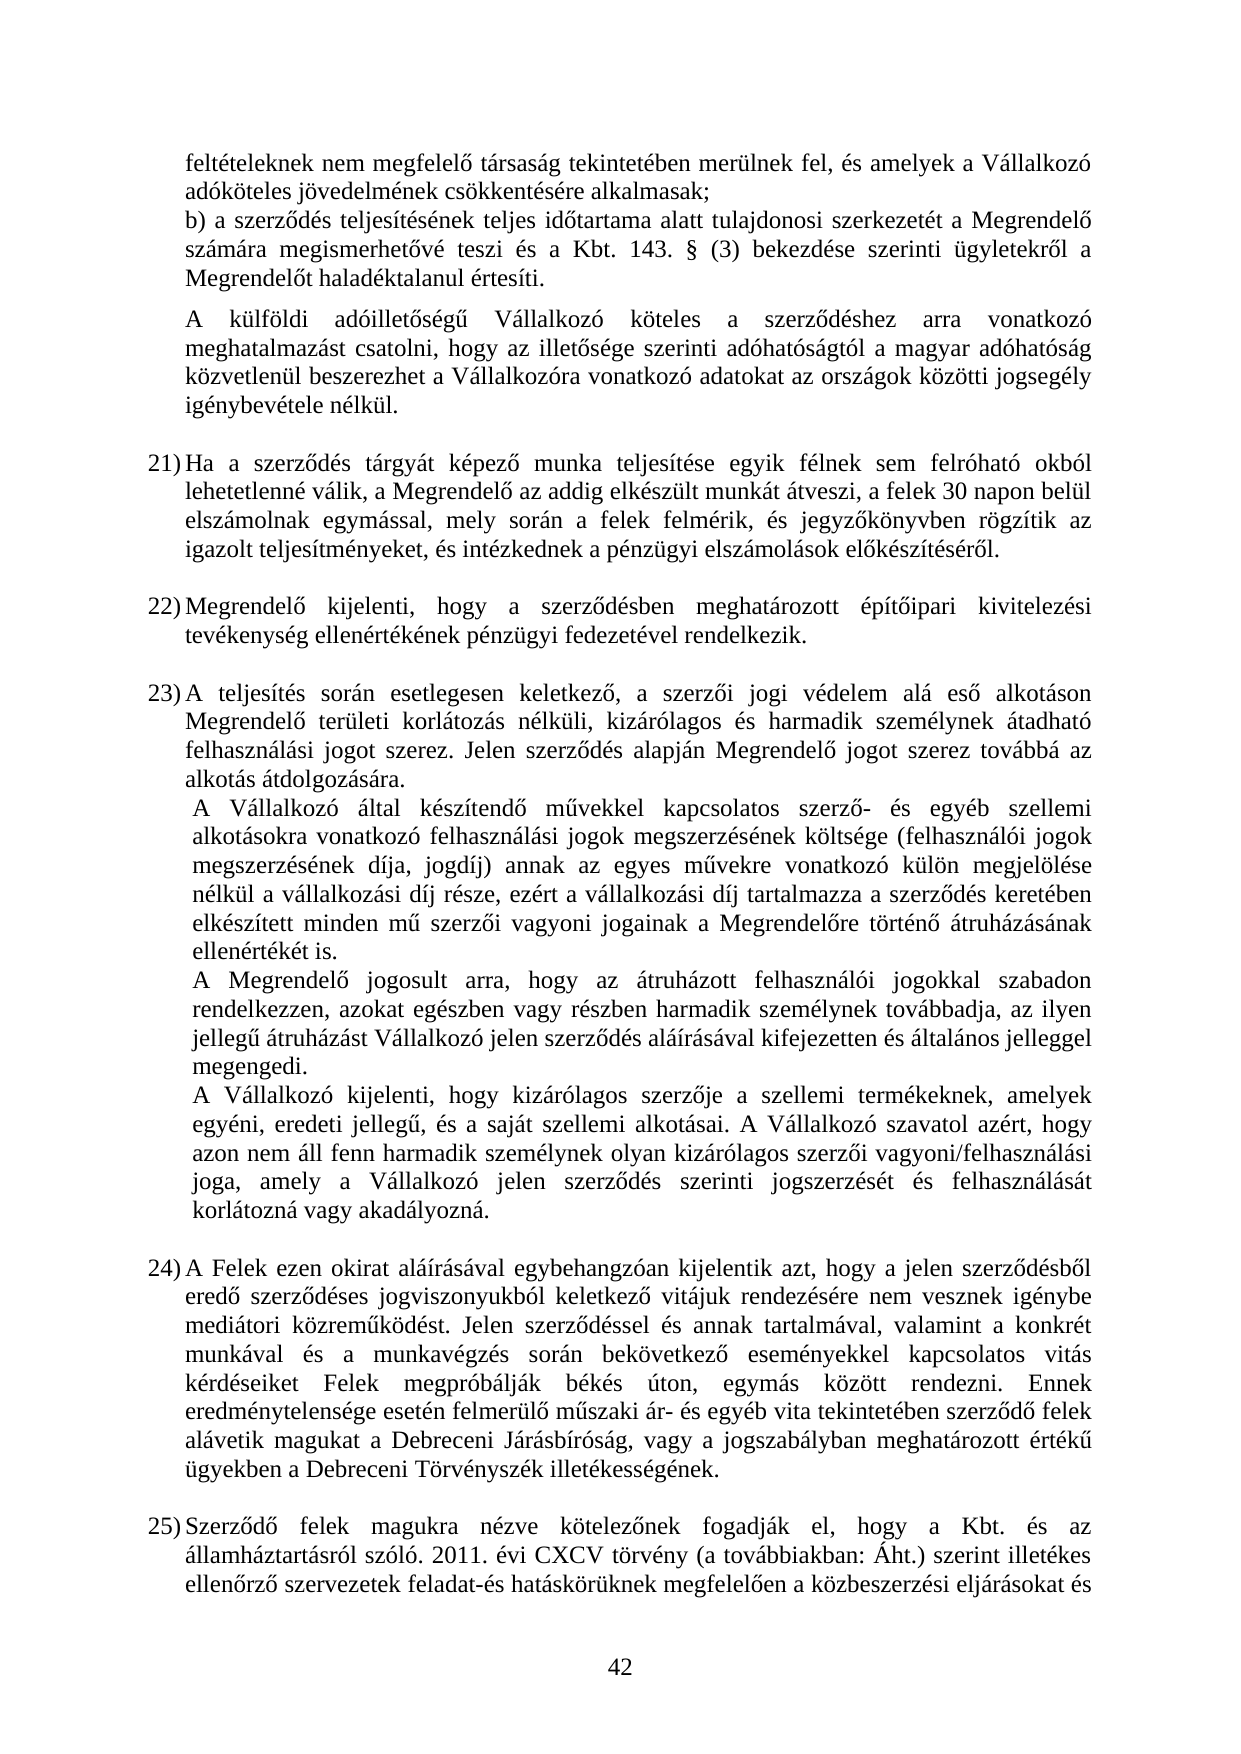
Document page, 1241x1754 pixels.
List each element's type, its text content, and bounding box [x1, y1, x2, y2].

list Megrendelő kijelenti, hogy a szerződésben meghatározott építőipari kivitelezési tevékenység ellenértékének pénzügyi fedezetével rendelkezik. [148, 591, 1093, 649]
text A Vállalkozó kijelenti, hogy kizárólagos szerzője a szellemi termékeknek, amelyek egyéni, eredeti jellegű, és a saját szellemi alkotásai. A Vállalkozó szavatol azért, hogy azon nem áll fenn harmadik személynek olyan kizárólagos szerzői vagyoni/felhasználási joga, amely a Vállalkozó jelen szerződés szerinti jogszerzését és felhasználását korlátozná vagy akadályozná. [192, 1080, 1093, 1224]
text b) a szerződés teljesítésének teljes időtartama alatt tulajdonosi szerkezetét a Megrendelő számára megismerhetővé teszi és a Kbt. 143. § (3) bekezdése szerinti ügyletekről a Megrendelőt haladéktalanul értesíti. [185, 205, 1093, 291]
text A Vállalkozó által készítendő művekkel kapcsolatos szerző- és egyéb szellemi alkotásokra vonatkozó felhasználási jogok megszerzésének költsége (felhasználói jogok megszerzésének díja, jogdíj) annak az egyes művekre vonatkozó külön megjelölése nélkül a vállalkozási díj része, ezért a vállalkozási díj tartalmazza a szerződés keretében elkészített minden mű szerzői vagyoni jogainak a Megrendelőre történő átruházásának ellenértékét is. [192, 793, 1093, 965]
list A teljesítés során esetlegesen keletkező, a szerzői jogi védelem alá eső alkotáson Megrendelő területi korlátozás nélküli, kizárólagos és harmadik személynek átadható felhasználási jogot szerez. Jelen szerződés alapján Megrendelő jogot szerez továbbá az alkotás átdolgozására. [148, 678, 1093, 793]
text A Megrendelő jogosult arra, hogy az átruházott felhasználói jogokkal szabadon rendelkezzen, azokat egészben vagy részben harmadik személynek továbbadja, az ilyen jellegű átruházást Vállalkozó jelen szerződés aláírásával kifejezetten és általános jelleggel megengedi. [192, 965, 1093, 1080]
text A külföldi adóilletőségű Vállalkozó köteles a szerződéshez arra vonatkozó meghatalmazást csatolni, hogy az illetősége szerinti adóhatóságtól a magyar adóhatóság közvetlenül beszerezhet a Vállalkozóra vonatkozó adatokat az országok közötti jogsegély igénybevétele nélkül. [185, 304, 1093, 419]
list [148, 1511, 1093, 1598]
list Ha a szerződés tárgyát képező munka teljesítése egyik félnek sem felróható okból lehetetlenné válik, a Megrendelő az addig elkészült munkát átveszi, a felek 30 napon belül elszámolnak egymással, mely során a felek felmérik, és jegyzőkönyvben rögzítik az igazolt teljesítményeket, és intézkednek a pénzügyi elszámolások előkészítéséről. [148, 448, 1093, 563]
list A Felek ezen okirat aláírásával egybehangzóan kijelentik azt, hogy a jelen szerződésből eredő szerződéses jogviszonyukból keletkező vitájuk rendezésére nem vesznek igénybe mediátori közreműködést. Jelen szerződéssel és annak tartalmával, valamint a konkrét munkával és a munkavégzés során bekövetkező eseményekkel kapcsolatos vitás kérdéseiket Felek megpróbálják békés úton, egymás között rendezni. Ennek eredménytelensége esetén felmerülő műszaki ár- és egyéb vita tekintetében szerződő felek alávetik magukat a Debreceni Járásbíróság, vagy a jogszabályban meghatározott értékű ügyekben a Debreceni Törvényszék illetékességének. [148, 1253, 1093, 1483]
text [185, 148, 1093, 205]
